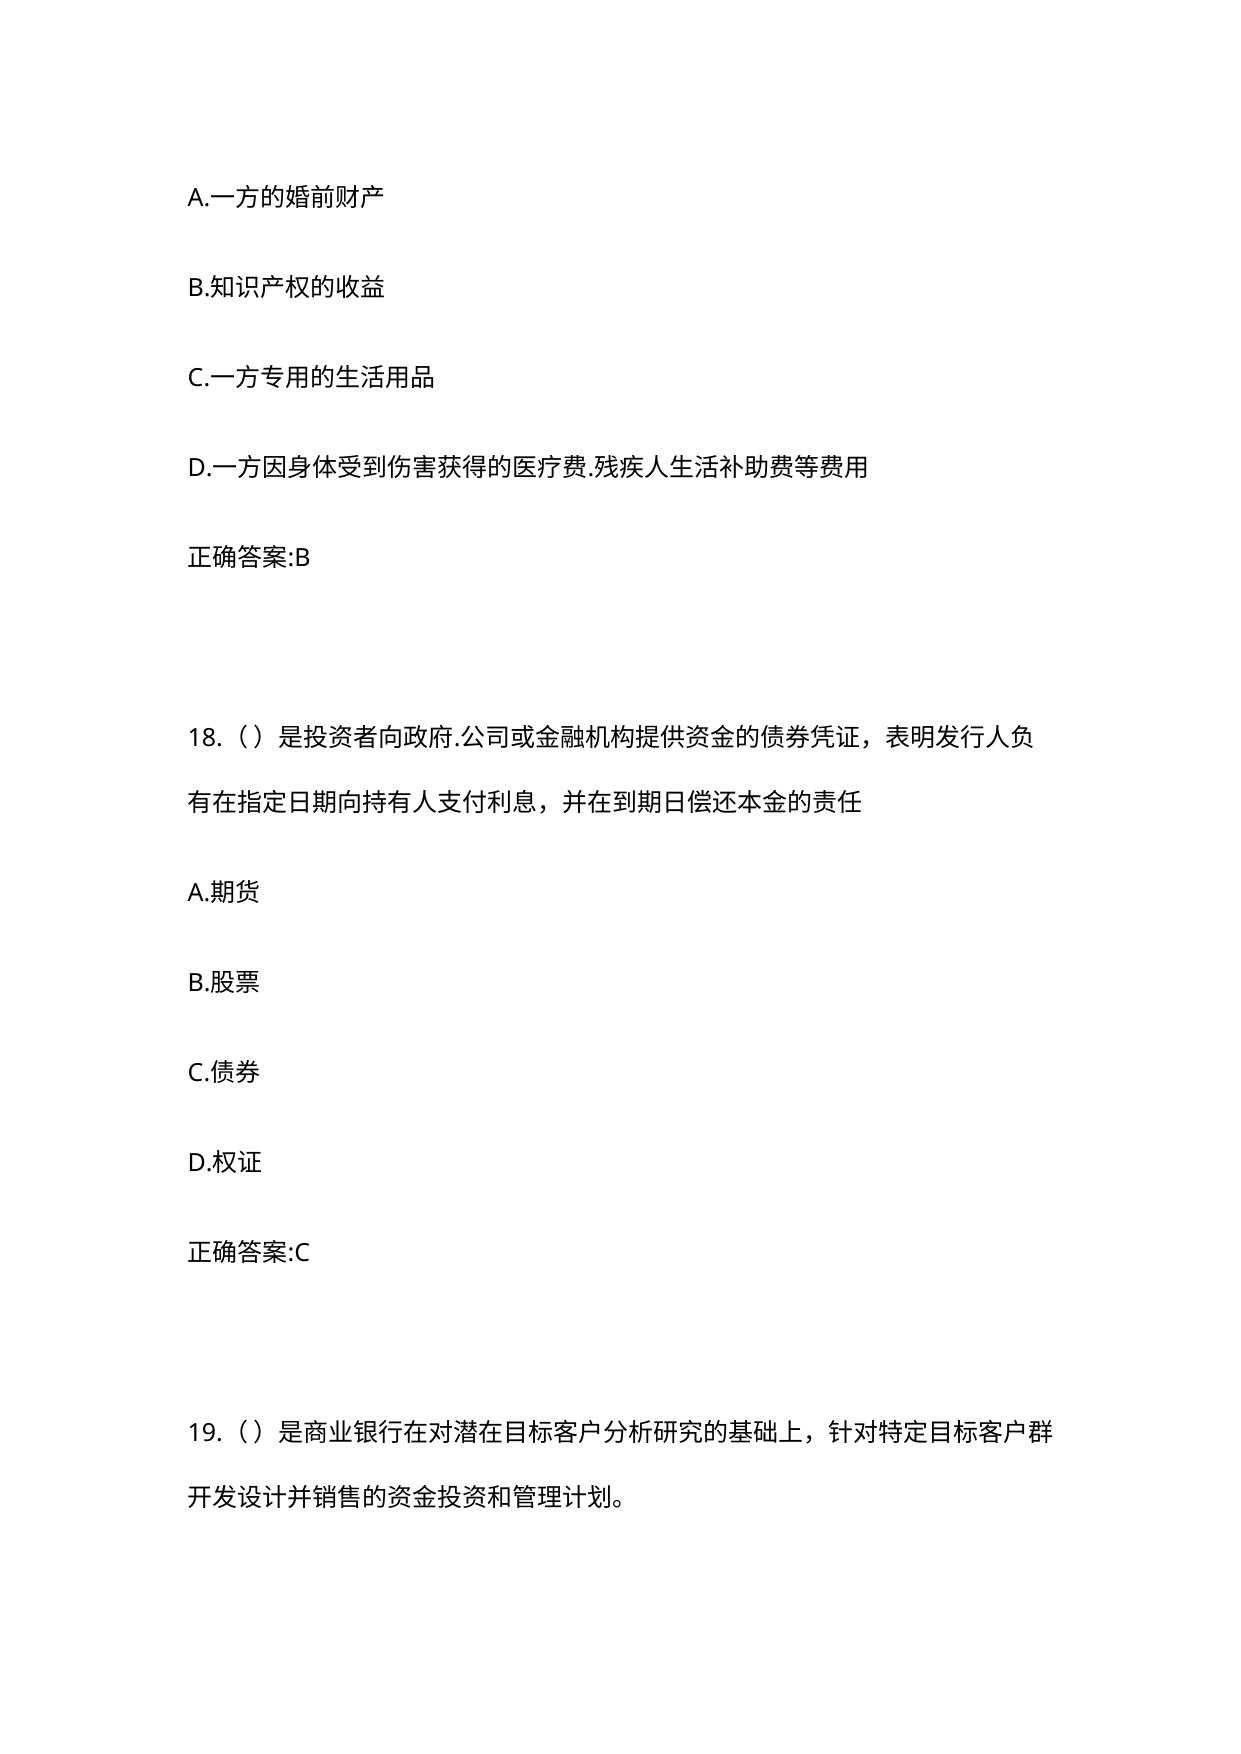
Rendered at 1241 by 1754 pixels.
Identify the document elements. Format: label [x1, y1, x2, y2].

table_cell [186, 162, 1061, 1555]
